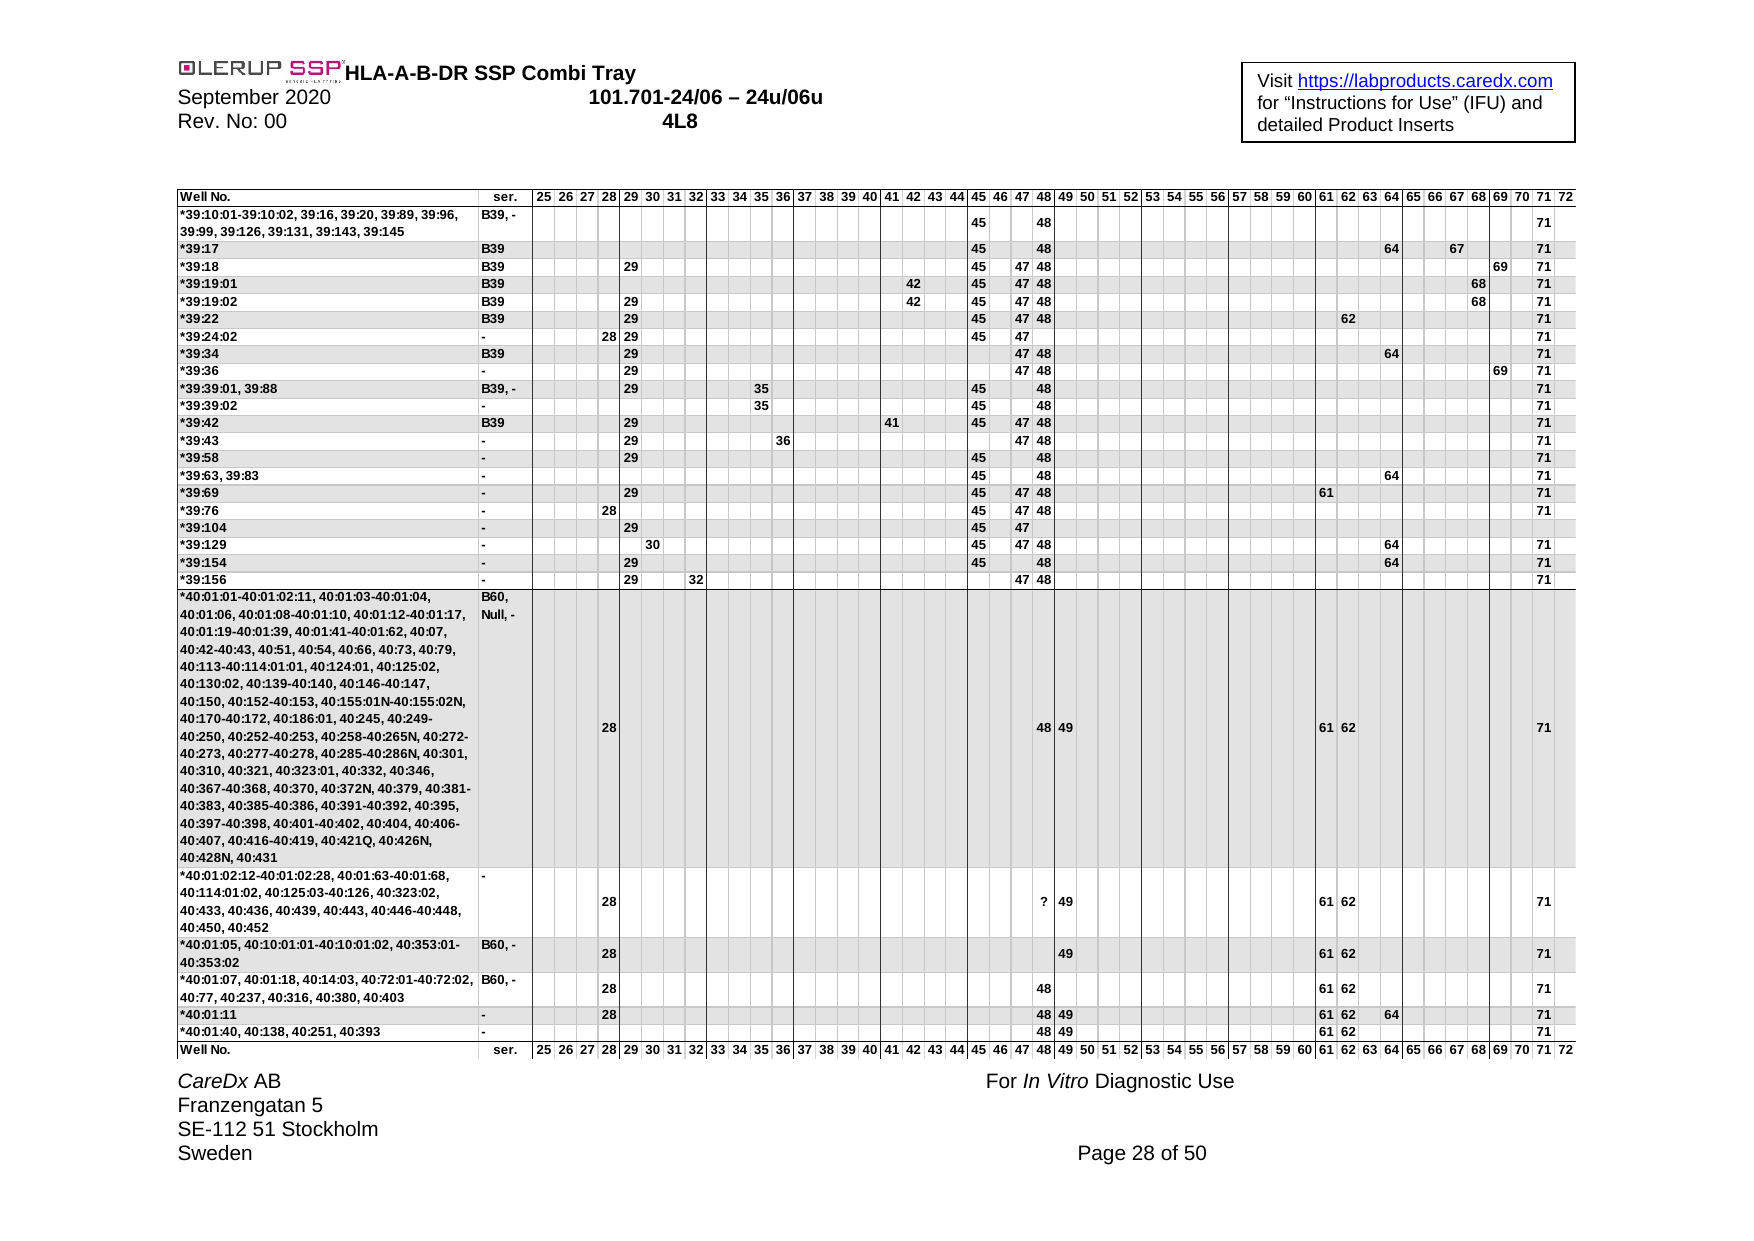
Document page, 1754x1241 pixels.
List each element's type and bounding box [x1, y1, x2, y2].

picture [157, 56, 366, 85]
